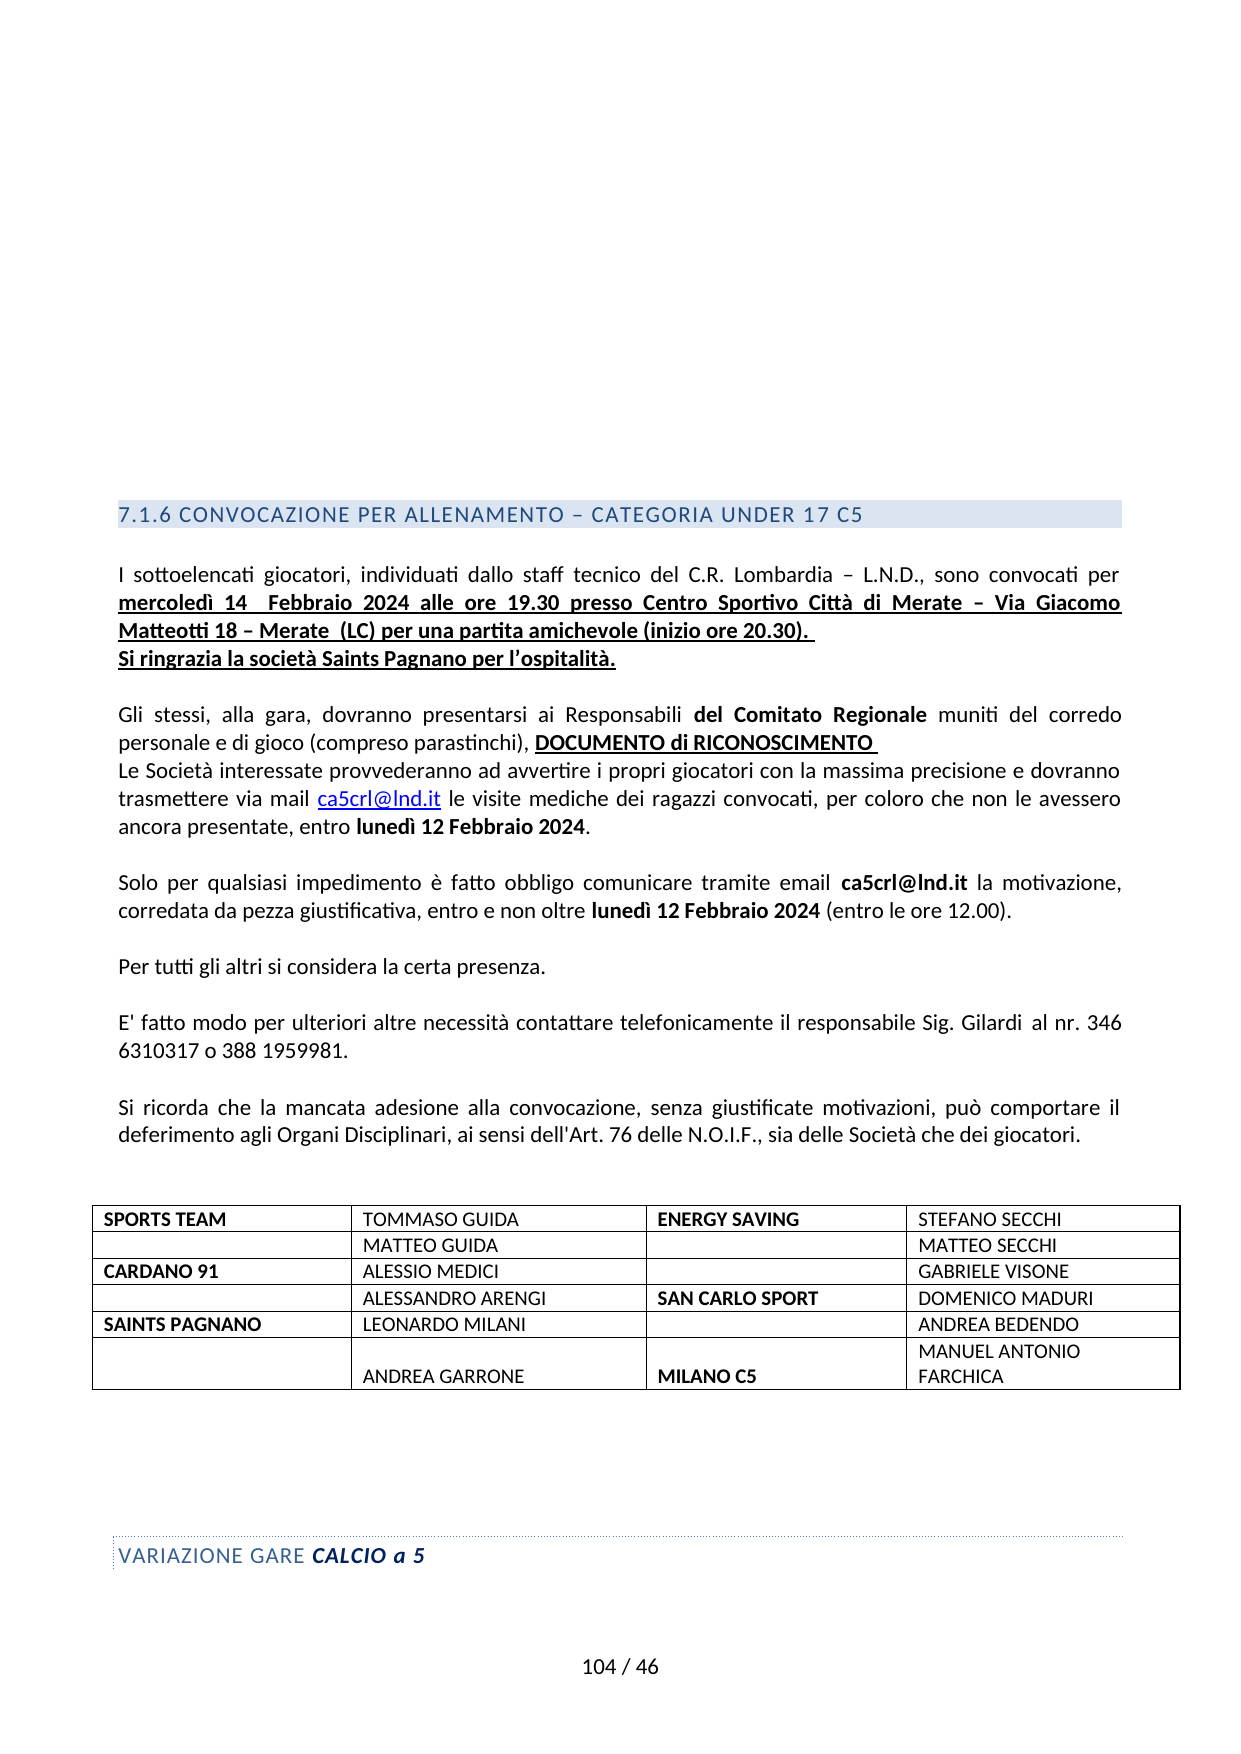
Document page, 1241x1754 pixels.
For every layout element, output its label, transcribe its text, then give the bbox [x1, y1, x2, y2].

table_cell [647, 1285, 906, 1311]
text Si ricorda che la mancata adesione alla convocazione, senza giustificate motivazioni, può comportare il deferimento agli Organi Disciplinari, ai sensi dell'Art. 76 delle N.O.I.F., sia delle Società che dei giocatori. [118, 1093, 1122, 1149]
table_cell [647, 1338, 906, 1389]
text Per tutti gli altri si considera la certa presenza. [118, 952, 1122, 981]
text Le Società interessate provvederanno ad avvertire i propri giocatori con la massima precisione e dovranno trasmettere via mail ca5crl@lnd.it le visite mediche dei ragazzi convocati, per coloro che non le avessero ancora presentate, entro lunedì 12 Febbraio 2024. [118, 756, 1122, 840]
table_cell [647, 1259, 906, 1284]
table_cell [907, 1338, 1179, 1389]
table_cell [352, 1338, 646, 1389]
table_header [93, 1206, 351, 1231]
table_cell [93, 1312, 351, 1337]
text 7.1.6 CONVOCAZIONE PER allenamento – CATEGORIA UNDER 17 c5 [118, 500, 1122, 528]
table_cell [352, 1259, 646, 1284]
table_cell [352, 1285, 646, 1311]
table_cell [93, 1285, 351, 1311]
text I sottoelencati giocatori, individuati dallo staff tecnico del C.R. Lombardia – L.N.D., sono convocati per mercoledì 14 Febbraio 2024 alle ore 19.30 presso Centro Sportivo Città di Merate – Via Giacomo Matteotti 18 – Merate (LC) per una partita amichevole (inizio ore 20.30). [118, 560, 1122, 612]
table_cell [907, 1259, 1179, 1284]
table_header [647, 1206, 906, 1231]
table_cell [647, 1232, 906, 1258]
text Solo per qualsiasi impedimento è fatto obbligo comunicare tramite email ca5crl@lnd.it la motivazione, corredata da pezza giustificativa, entro e non oltre lunedì 12 Febbraio 2024 (entro le ore 12.00). [118, 868, 1122, 924]
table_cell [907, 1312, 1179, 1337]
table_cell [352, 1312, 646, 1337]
subtitle Variazione Gare calcio a 5 [112, 1536, 1122, 1569]
text E' fatto modo per ulteriori altre necessità contattare telefonicamente il responsabile Sig. Gilardi al nr. 346 6310317 o 388 1959981. [118, 1008, 1122, 1064]
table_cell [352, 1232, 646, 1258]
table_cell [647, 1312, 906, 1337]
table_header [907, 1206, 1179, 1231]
text Si ringrazia la società Saints Pagnano per l’ospitalità. [118, 644, 1122, 672]
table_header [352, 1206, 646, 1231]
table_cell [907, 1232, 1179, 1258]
text I sottoelencati giocatori, individuati dallo staff tecnico del C.R. Lombardia – L.N.D., sono convocati per mercoledì 14 Febbraio 2024 alle ore 19.30 presso Centro Sportivo Città di Merate – Via Giacomo Matteotti 18 – Merate (LC) per una partita amichevole (inizio ore 20.30). [118, 614, 1122, 644]
text Gli stessi, alla gara, dovranno presentarsi ai Responsabili del Comitato Regionale muniti del corredo personale e di gioco (compreso parastinchi), DOCUMENTO di RICONOSCIMENTO [118, 700, 1122, 756]
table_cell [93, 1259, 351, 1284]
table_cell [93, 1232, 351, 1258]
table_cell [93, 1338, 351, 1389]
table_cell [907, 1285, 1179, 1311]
